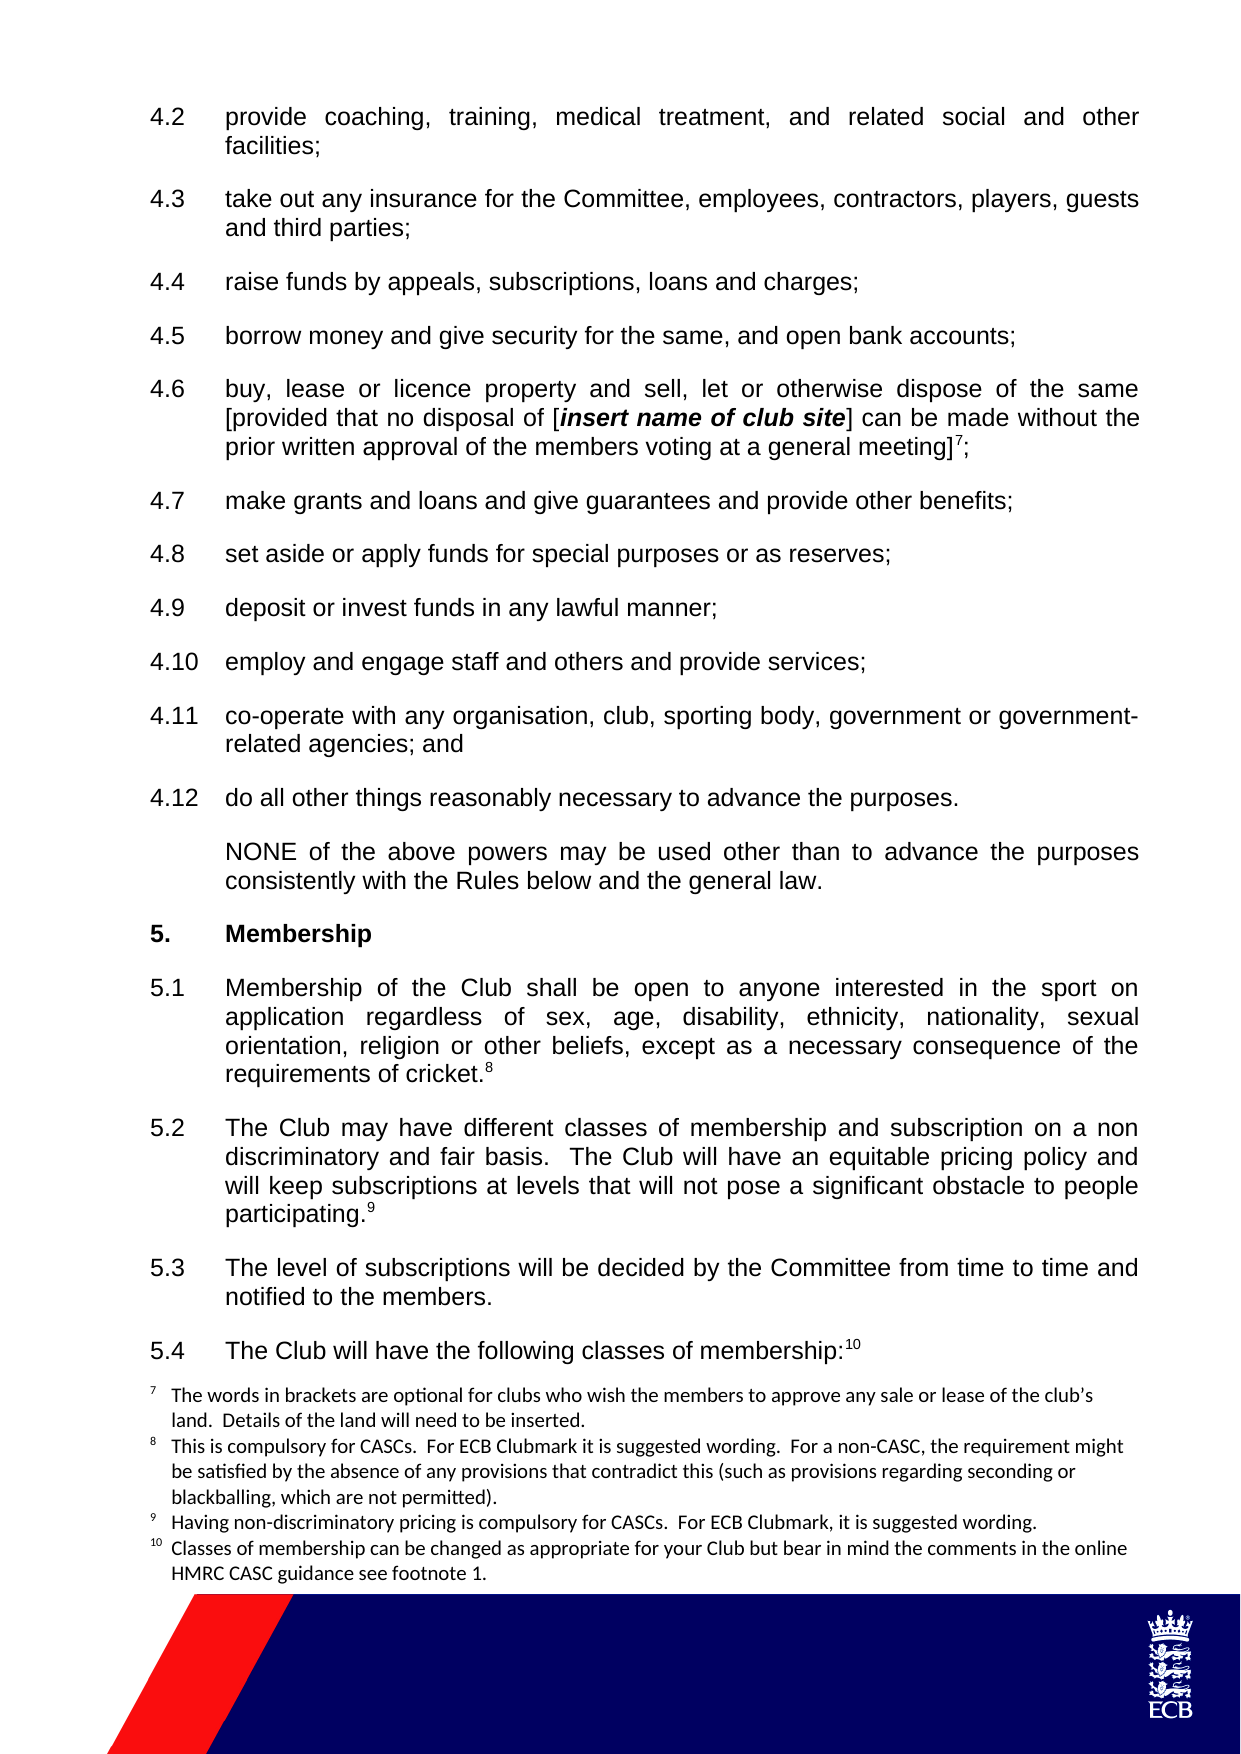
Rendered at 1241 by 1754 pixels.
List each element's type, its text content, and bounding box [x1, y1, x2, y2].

text The Club may have different classes of membership and subscription on a non discriminatory and fair basis. The Club will have an equitable pricing policy and will keep subscriptions at levels that will not pose a significant obstacle to people participating. [150, 1113, 1141, 1228]
text The Club will have the following classes of membership: [150, 1336, 1141, 1364]
text Membership of the Club shall be open to anyone interested in the sport on application regardless of sex, age, disability, ethnicity, nationality, sexual orientation, religion or other beliefs, except as a necessary consequence of the requirements of cricket. [150, 973, 1141, 1088]
text provide coaching, training, medical treatment, and related social and other facilities; [150, 102, 1141, 159]
text make grants and loans and give guarantees and provide other benefits; [150, 486, 1141, 514]
text employ and engage staff and others and provide services; [150, 647, 1141, 676]
text do all other things reasonably necessary to advance the purposes. [150, 783, 1141, 812]
picture [0, 1594, 1241, 1754]
list NONE of the above powers may be used other than to advance the purposes consistently with the Rules below and the general law. [225, 837, 1141, 894]
text borrow money and give security for the same, and open bank accounts; [150, 321, 1141, 349]
text set aside or apply funds for special purposes or as reserves; [150, 539, 1141, 568]
text take out any insurance for the Committee, employees, contractors, players, guests and third parties; [150, 184, 1141, 242]
text co-operate with any organisation, club, sporting body, government or government-related agencies; and [150, 701, 1141, 758]
text raise funds by appeals, subscriptions, loans and charges; [150, 267, 1141, 296]
text deposit or invest funds in any lawful manner; [150, 593, 1141, 622]
text Membership [150, 919, 1141, 948]
text buy, lease or licence property and sell, let or otherwise dispose of the same [provided that no disposal of [insert name of club site] can be made without the prior written approval of the members voting at a general meeting]; [150, 374, 1141, 461]
text The level of subscriptions will be decided by the Committee from time to time and notified to the members. [150, 1253, 1141, 1311]
